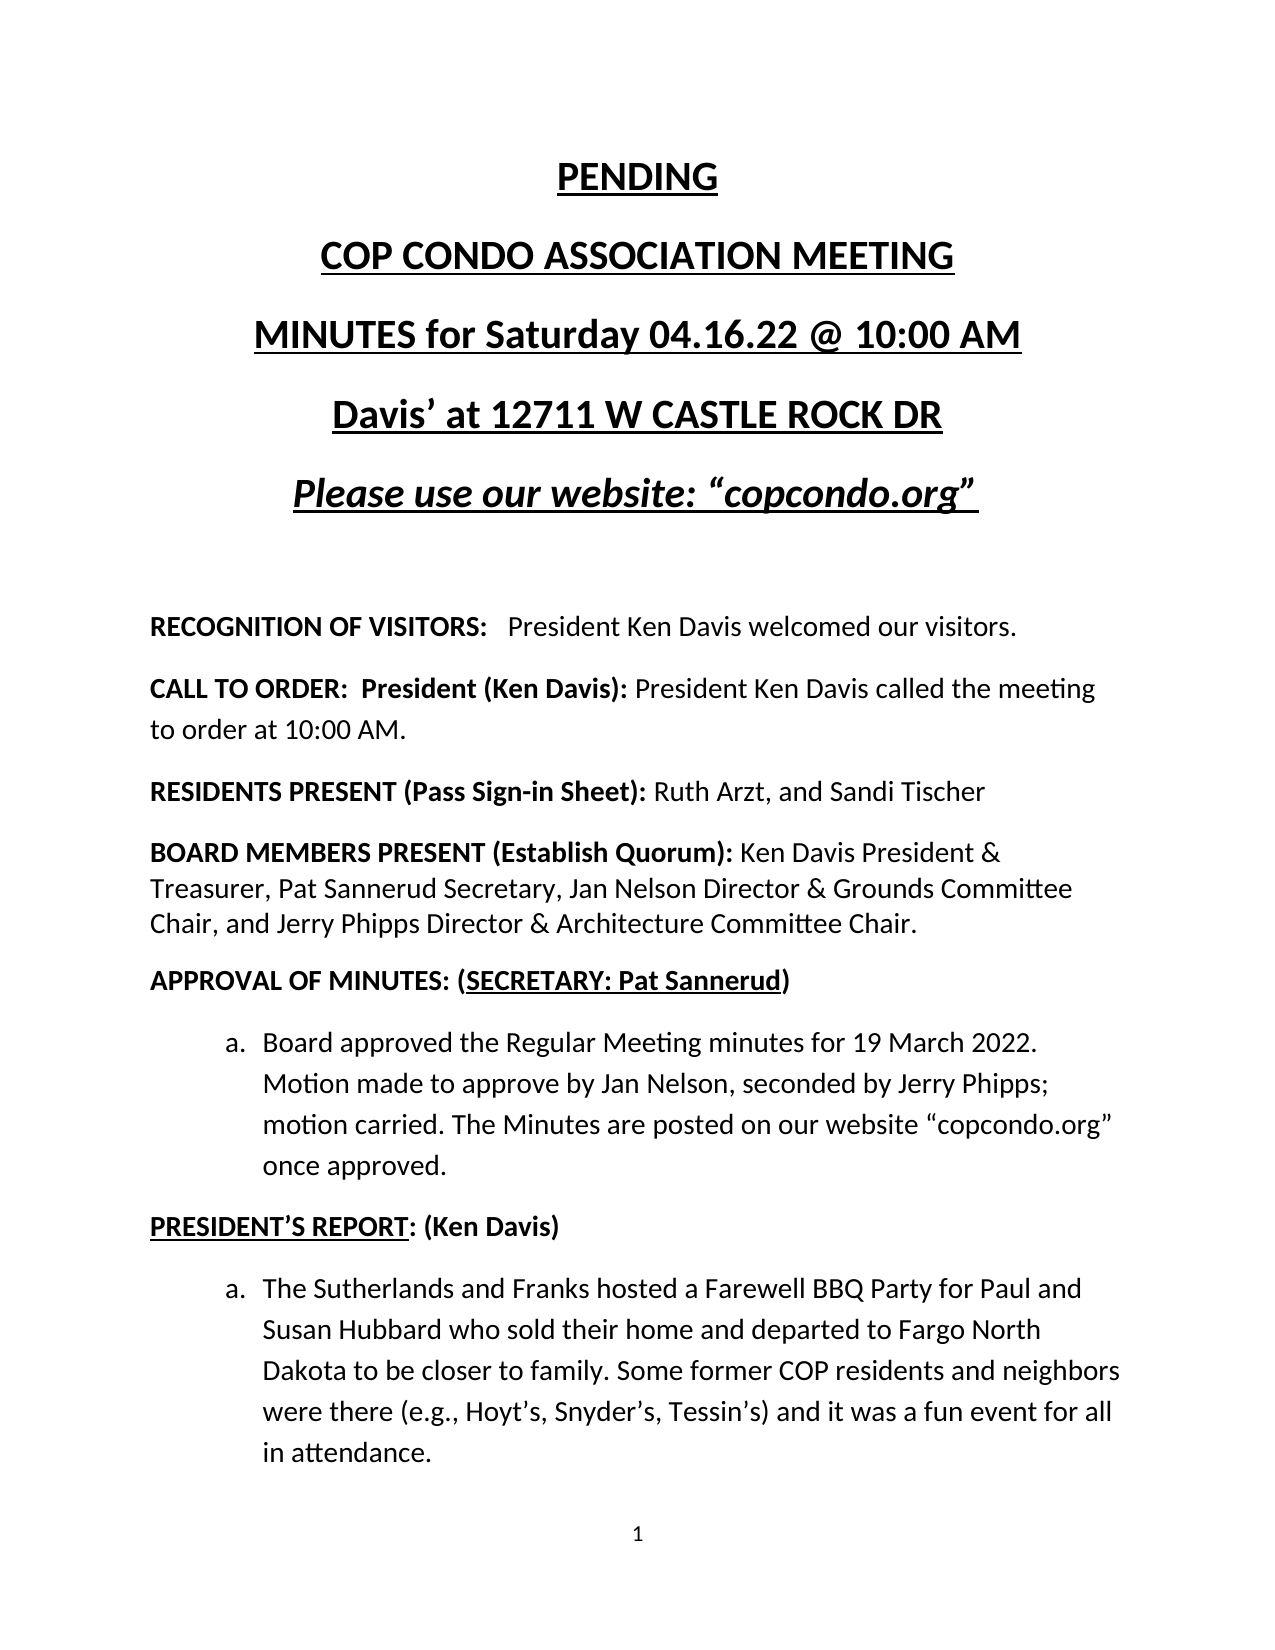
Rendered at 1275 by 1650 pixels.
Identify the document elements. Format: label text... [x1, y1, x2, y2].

list The Sutherlands and Franks hosted a Farewell BBQ Party for Paul and Susan Hubbard who sold their home and departed to Fargo North Dakota to be closer to family. Some former COP residents and neighbors were there (e.g., Hoyt’s, Snyder’s, Tessin’s) and it was a fun event for all in attendance. [225, 1270, 1125, 1469]
list Board approved the Regular Meeting minutes for 19 March 2022. Motion made to approve by Jan Nelson, seconded by Jerry Phipps; motion carried. The Minutes are posted on our website “copcondo.org” once approved. [225, 1024, 1125, 1182]
text RECOGNITION OF VISITORS: President Ken Davis welcomed our visitors. [150, 608, 1125, 644]
text APPROVAL OF MINUTES: (SECRETARY: Pat Sannerud) [150, 962, 1125, 998]
text MINUTES for Saturday 04.16.22 @ 10:00 AM [150, 308, 1125, 359]
text PRESIDENT’S REPORT: (Ken Davis) [150, 1208, 1125, 1244]
text Davis’ at 12711 W CASTLE ROCK DR [150, 388, 1125, 439]
text BOARD MEMBERS PRESENT (Establish Quorum): Ken Davis President & Treasurer, Pat Sannerud Secretary, Jan Nelson Director & Grounds Committee Chair, and Jerry Phipps Director & Architecture Committee Chair. [150, 834, 1125, 941]
text PENDING [150, 150, 1125, 201]
text Please use our website: “copcondo.org” [150, 467, 1125, 518]
text COP CONDO ASSOCIATION MEETING [150, 229, 1125, 280]
text CALL TO ORDER: President (Ken Davis): President Ken Davis called the meeting to order at 10:00 AM. [150, 670, 1125, 746]
text RESIDENTS PRESENT (Pass Sign-in Sheet): Ruth Arzt, and Sandi Tischer [150, 773, 1125, 808]
